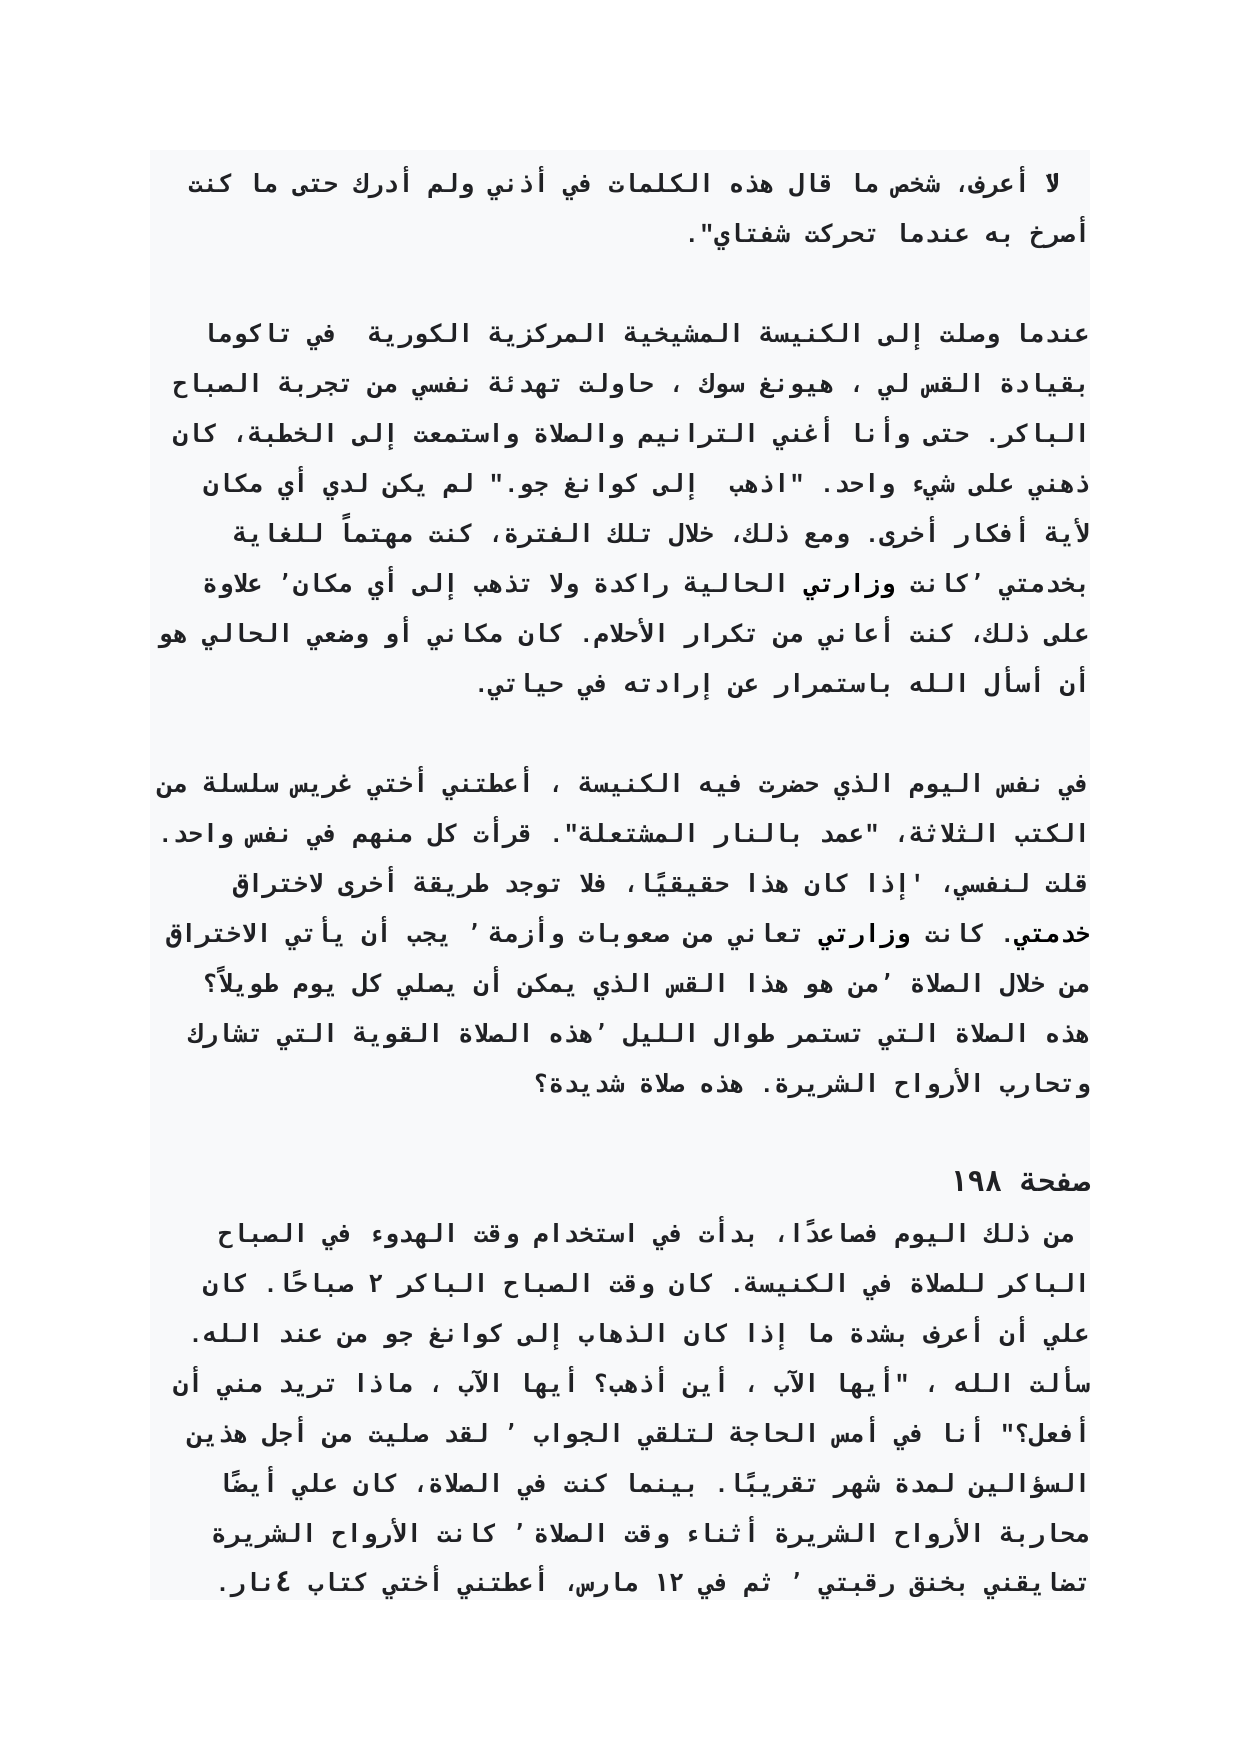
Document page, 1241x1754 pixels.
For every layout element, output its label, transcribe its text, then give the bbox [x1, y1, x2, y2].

text في نفس اليوم الذي حضرت فيه الكنيسة ، أعطتني أختي غريس سلسلة من الكتب الثلاثة، "عمد بالنار المشتعلة". قرأت كل منهم في نفس واحد. قلت لنفسي، 'إذا كان هذا حقيقيًا، فلا توجد طريقة أخرى لاختراق خدمتي. كانت وزارتي تعاني من صعوبات وأزمة ٬ يجب أن يأتي الاختراق من خلال الصلاة ٬من هو هذا القس الذي يمكن أن يصلي كل يوم طويلاً؟ هذه الصلاة التي تستمر طوال الليل ٬هذه الصلاة القوية التي تشارك وتحارب الأرواح الشريرة. هذه صلاة شديدة؟ [150, 750, 1090, 1100]
text عندما وصلت إلى الكنيسة المشيخية المركزية الكورية في تاكوما بقيادة القس لي ، هيونغ سوك ، حاولت تهدئة نفسي من تجربة الصباح الباكر. حتى وأنا أغني الترانيم والصلاة واستمعت إلى الخطبة، كان ذهني على شيء واحد. "اذهب إلى كوانغ جو." لم يكن لدي أي مكان لأية أفكار أخرى. ومع ذلك، خلال تلك الفترة، كنت مهتماً للغاية بخدمتي ٬كانت وزارتي الحالية راكدة ولا تذهب إلى أي مكان٬ علاوة على ذلك، كنت أعاني من تكرار الأحلام. كان مكاني أو وضعي الحالي هو أن أسأل الله باستمرار عن إرادته في حياتي. [150, 300, 1090, 700]
text صفحة ١٩٨ [150, 1150, 1090, 1200]
text من ذلك اليوم فصاعدًا، بدأت في استخدام وقت الهدوء في الصباح الباكر للصلاة في الكنيسة. كان وقت الصباح الباكر ٢ صباحًا. كان علي أن أعرف بشدة ما إذا كان الذهاب إلى كوانغ جو من عند الله. سألت الله ، "أيها الآب ، أين أذهب؟ أيها الآب ، ماذا تريد مني أن أفعل؟" أنا في أمس الحاجة لتلقي الجواب ٬ لقد صليت من أجل هذين السؤالين لمدة شهر تقريبًا. بينما كنت في الصلاة، كان علي أيضًا محاربة الأرواح الشريرة أثناء وقت الصلاة ٬ كانت الأرواح الشريرة تضايقني بخنق رقبتي ٬ ثم في ١٢ مارس، أعطتني أختي كتاب ٤نار. [150, 1200, 1090, 1600]
text "لا أعرف، شخص ما قال هذه الكلمات في أذني ولم أدرك حتى ما كنت أصرخ به عندما تحركت شفتاي". [150, 150, 1090, 250]
